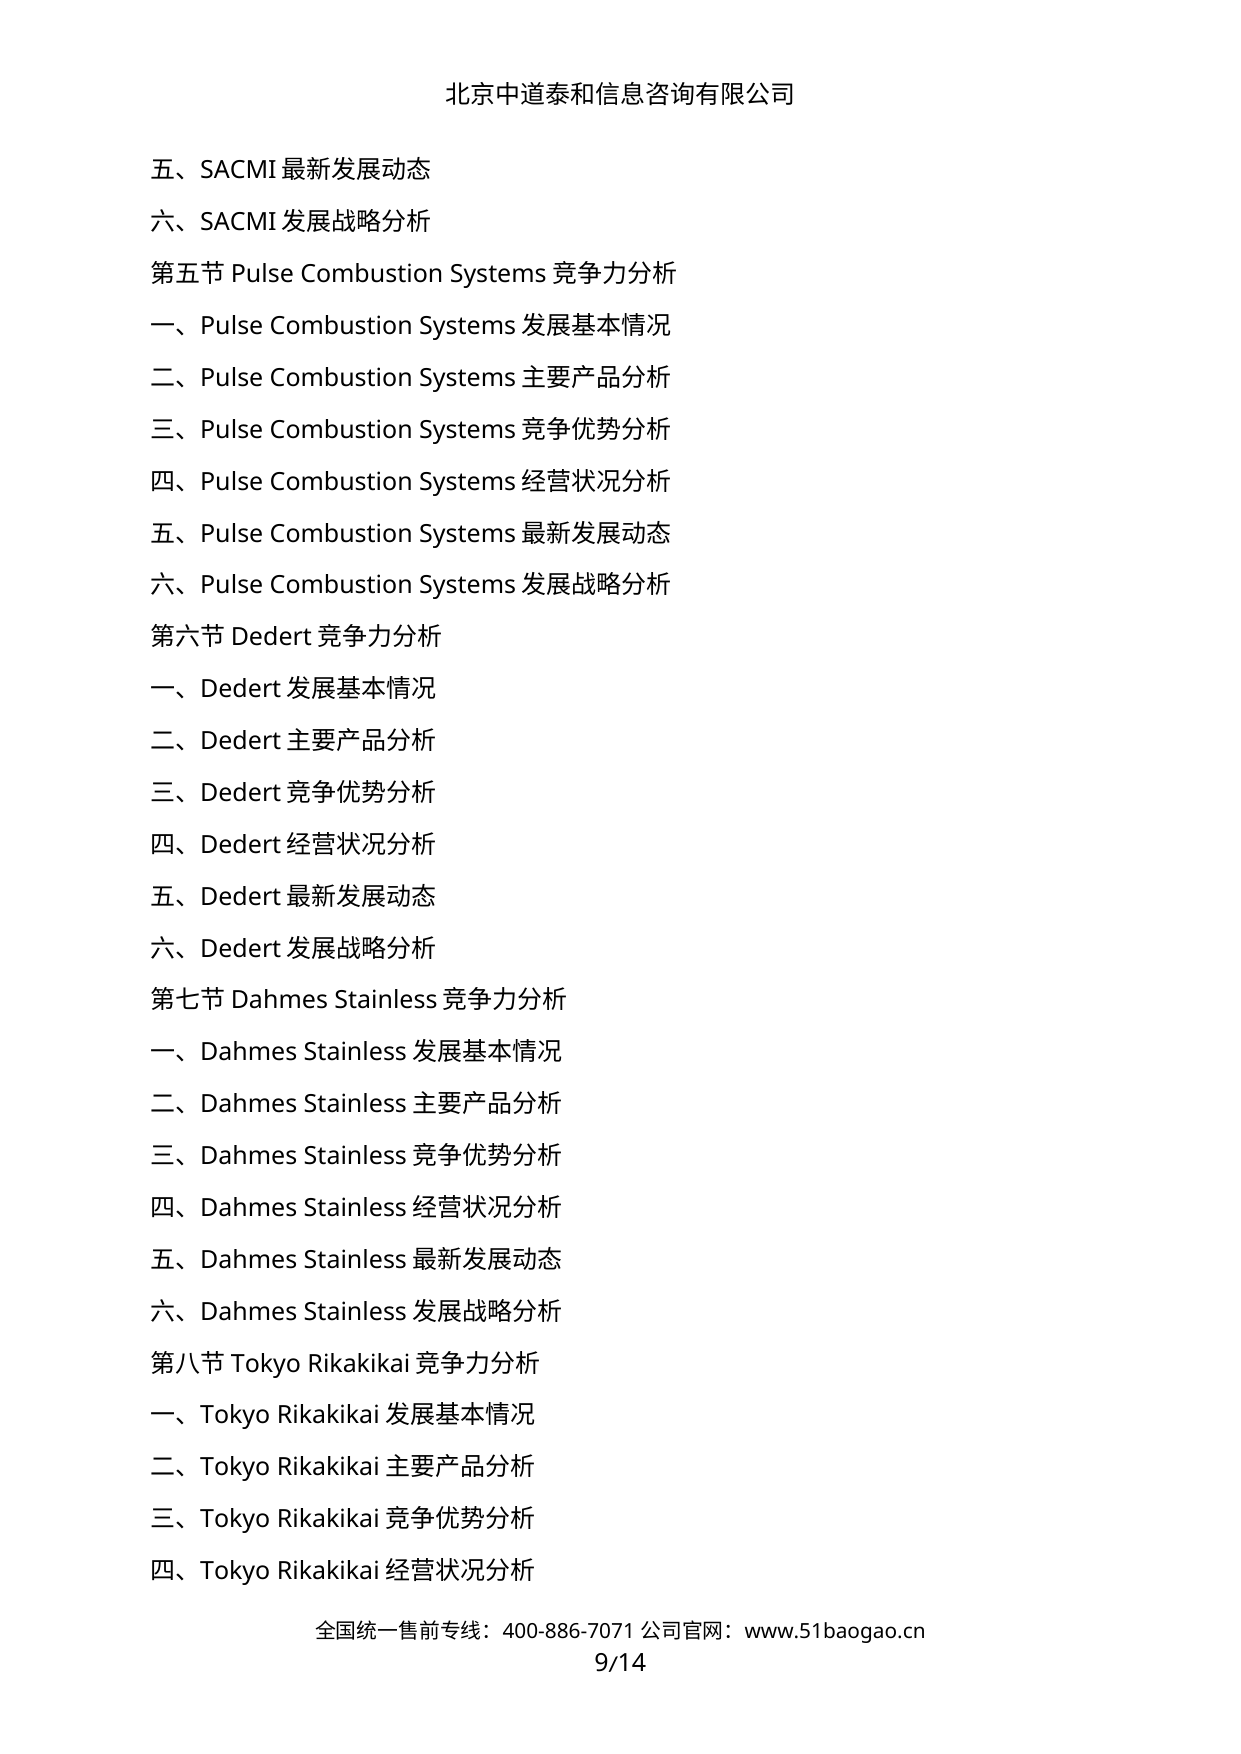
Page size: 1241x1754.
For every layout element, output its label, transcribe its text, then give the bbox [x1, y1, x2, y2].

text 第八节 Tokyo Rikakikai竞争力分析 [150, 1343, 1090, 1379]
text 六、Dedert发展战略分析 [150, 928, 1090, 964]
text 六、Dahmes Stainless发展战略分析 [150, 1291, 1090, 1327]
text 五、Dedert最新发展动态 [150, 876, 1090, 912]
text 二、Dahmes Stainless主要产品分析 [150, 1084, 1090, 1120]
text 一、Tokyo Rikakikai发展基本情况 [150, 1395, 1090, 1431]
text 第七节 Dahmes Stainless竞争力分析 [150, 980, 1090, 1016]
text 六、SACMI发展战略分析 [150, 202, 1090, 238]
text 三、Dedert竞争优势分析 [150, 772, 1090, 809]
text 四、Dedert经营状况分析 [150, 824, 1090, 861]
text 三、Dahmes Stainless竞争优势分析 [150, 1136, 1090, 1172]
text 四、Tokyo Rikakikai经营状况分析 [150, 1551, 1090, 1587]
text 一、Dahmes Stainless发展基本情况 [150, 1032, 1090, 1068]
text 二、Pulse Combustion Systems主要产品分析 [150, 357, 1090, 394]
text 二、Tokyo Rikakikai主要产品分析 [150, 1447, 1090, 1483]
text 六、Pulse Combustion Systems发展战略分析 [150, 565, 1090, 601]
text 五、Dahmes Stainless最新发展动态 [150, 1239, 1090, 1276]
text 第六节 Dedert竞争力分析 [150, 617, 1090, 653]
text 五、SACMI最新发展动态 [150, 150, 1090, 186]
text 三、Pulse Combustion Systems竞争优势分析 [150, 409, 1090, 446]
text 五、Pulse Combustion Systems最新发展动态 [150, 513, 1090, 549]
text 第五节 Pulse Combustion Systems竞争力分析 [150, 254, 1090, 290]
text 二、Dedert主要产品分析 [150, 721, 1090, 757]
text 一、Pulse Combustion Systems发展基本情况 [150, 306, 1090, 342]
text 一、Dedert发展基本情况 [150, 669, 1090, 705]
text 三、Tokyo Rikakikai竞争优势分析 [150, 1499, 1090, 1535]
text 四、Dahmes Stainless经营状况分析 [150, 1187, 1090, 1224]
text 四、Pulse Combustion Systems经营状况分析 [150, 461, 1090, 497]
